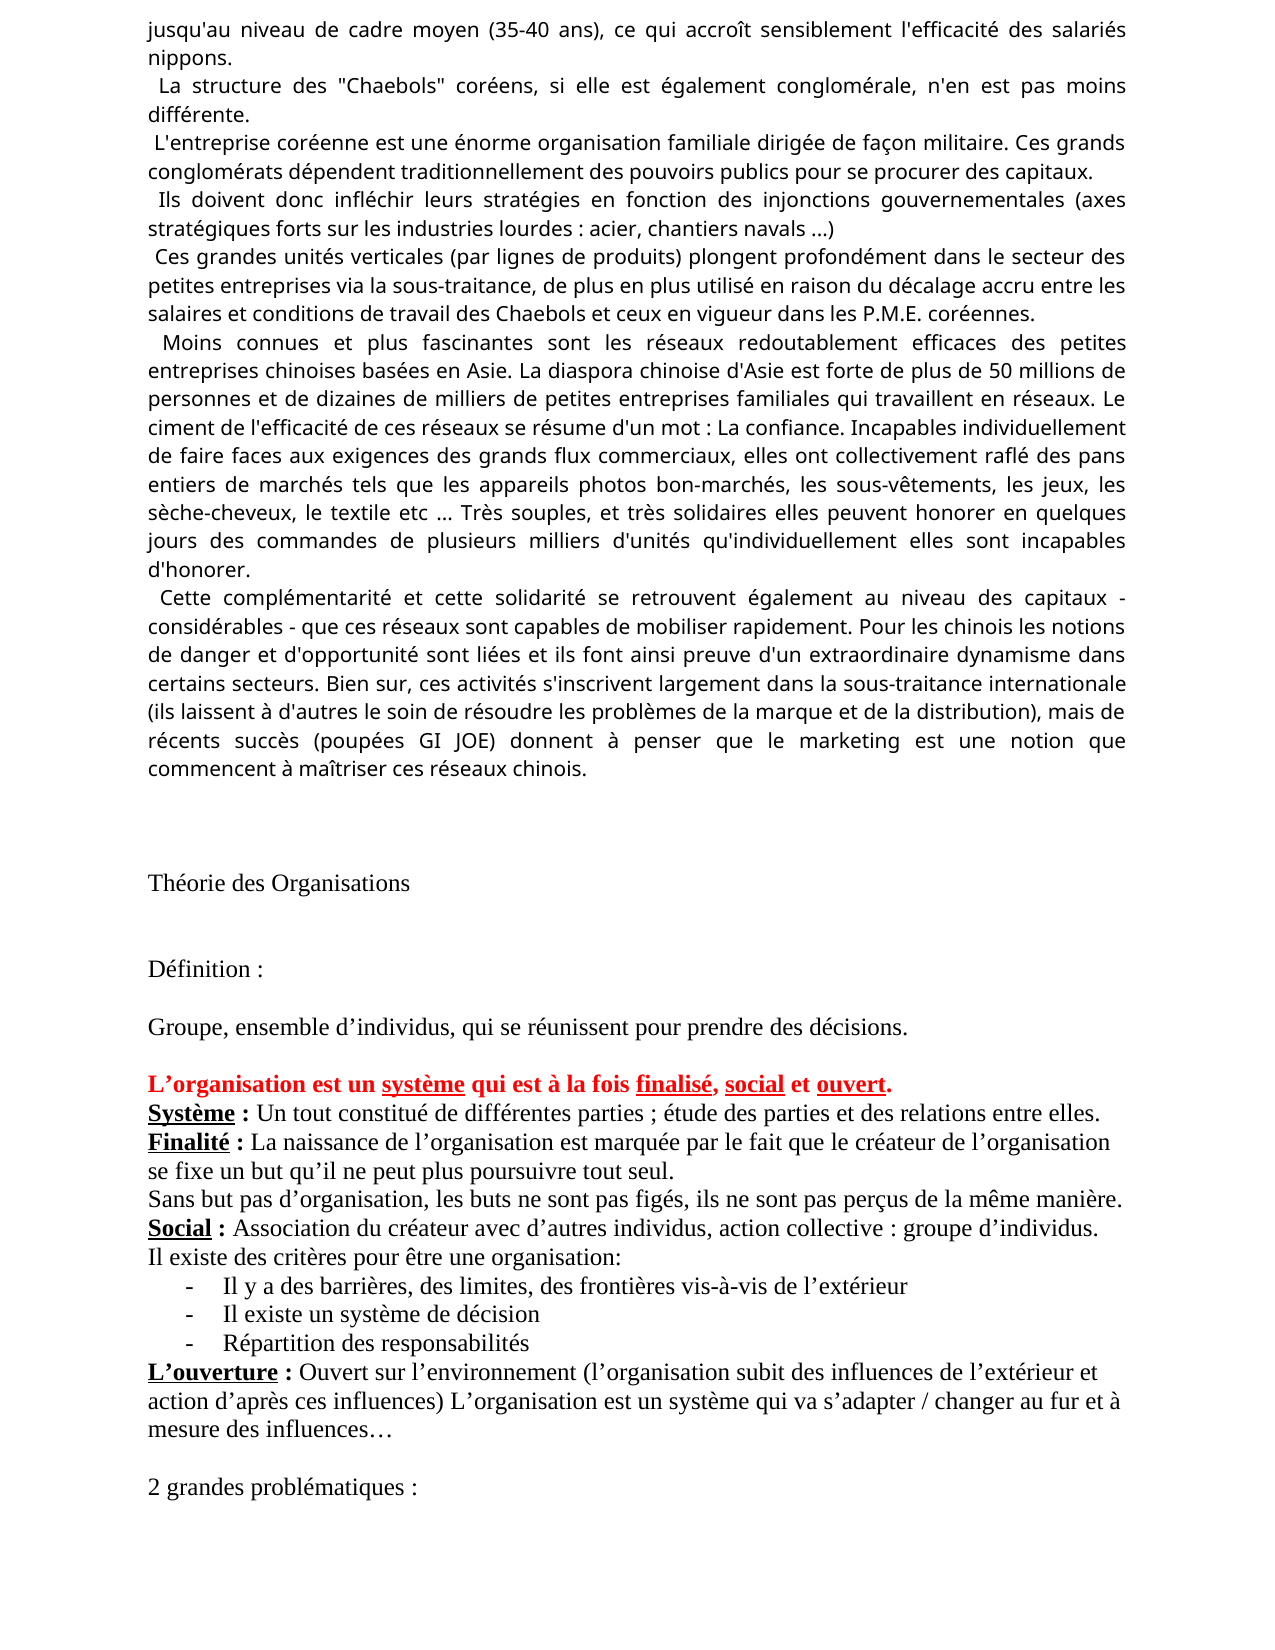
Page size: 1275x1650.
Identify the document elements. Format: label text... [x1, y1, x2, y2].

text Ils doivent donc infléchir leurs stratégies en fonction des injonctions gouvernementales (axes stratégiques forts sur les industries lourdes : acier, chantiers navals ...) [148, 185, 1127, 242]
text Moins connues et plus fascinantes sont les réseaux redoutablement efficaces des petites entreprises chinoises basées en Asie. La diaspora chinoise d'Asie est forte de plus de 50 millions de personnes et de dizaines de milliers de petites entreprises familiales qui travaillent en réseaux. Le ciment de l'efficacité de ces réseaux se résume d'un mot : La confiance. Incapables individuellement de faire faces aux exigences des grands flux commerciaux, elles ont collectivement raflé des pans entiers de marchés tels que les appareils photos bon-marchés, les sous-vêtements, les jeux, les sèche-cheveux, le textile etc ... Très souples, et très solidaires elles peuvent honorer en quelques jours des commandes de plusieurs milliers d'unités qu'individuellement elles sont incapables d'honorer. [148, 328, 1127, 583]
list Il y a des barrières, des limites, des frontières vis-à-vis de l’extérieur [185, 1271, 1127, 1299]
text L’ouverture : Ouvert sur l’environnement (l’organisation subit des influences de l’extérieur et action d’après ces influences) L’organisation est un système qui va s’adapter / changer au fur et à mesure des influences… [148, 1357, 1127, 1443]
text Cette complémentarité et cette solidarité se retrouvent également au niveau des capitaux - considérables - que ces réseaux sont capables de mobiliser rapidement. Pour les chinois les notions de danger et d'opportunité sont liées et ils font ainsi preuve d'un extraordinaire dynamisme dans certains secteurs. Bien sur, ces activités s'inscrivent largement dans la sous-traitance internationale (ils laissent à d'autres le soin de résoudre les problèmes de la marque et de la distribution), mais de récents succès (poupées GI JOE) donnent à penser que le marketing est une notion que commencent à maîtriser ces réseaux chinois. [148, 583, 1127, 783]
text Groupe, ensemble d’individus, qui se réunissent pour prendre des décisions. [148, 1012, 1127, 1041]
text Définition : [148, 954, 1127, 983]
text Théorie des Organisations [148, 868, 1127, 897]
text Système : Un tout constitué de différentes parties ; étude des parties et des relations entre elles. [148, 1098, 1127, 1127]
text L'entreprise coréenne est une énorme organisation familiale dirigée de façon militaire. Ces grands conglomérats dépendent traditionnellement des pouvoirs publics pour se procurer des capitaux. [148, 128, 1127, 185]
text 2 grandes problématiques : [148, 1472, 1127, 1501]
list Il existe un système de décision [185, 1299, 1127, 1328]
text Il existe des critères pour être une organisation: [148, 1242, 1127, 1271]
text La structure des "Chaebols" coréens, si elle est également conglomérale, n'en est pas moins différente. [148, 72, 1127, 128]
list Répartition des responsabilités [185, 1328, 1127, 1357]
text L’organisation est un système qui est à la fois finalisé, social et ouvert. [148, 1069, 1127, 1098]
text Finalité : La naissance de l’organisation est marquée par le fait que le créateur de l’organisation se fixe un but qu’il ne peut plus poursuivre tout seul. [148, 1127, 1127, 1184]
text Sans but pas d’organisation, les buts ne sont pas figés, ils ne sont pas perçus de la même manière. [148, 1184, 1127, 1213]
text Ces grandes unités verticales (par lignes de produits) plongent profondément dans le secteur des petites entreprises via la sous-traitance, de plus en plus utilisé en raison du décalage accru entre les salaires et conditions de travail des Chaebols et ceux en vigueur dans les P.M.E. coréennes. [148, 242, 1127, 328]
text Social : Association du créateur avec d’autres individus, action collective : groupe d’individus. [148, 1213, 1127, 1242]
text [148, 15, 1127, 72]
